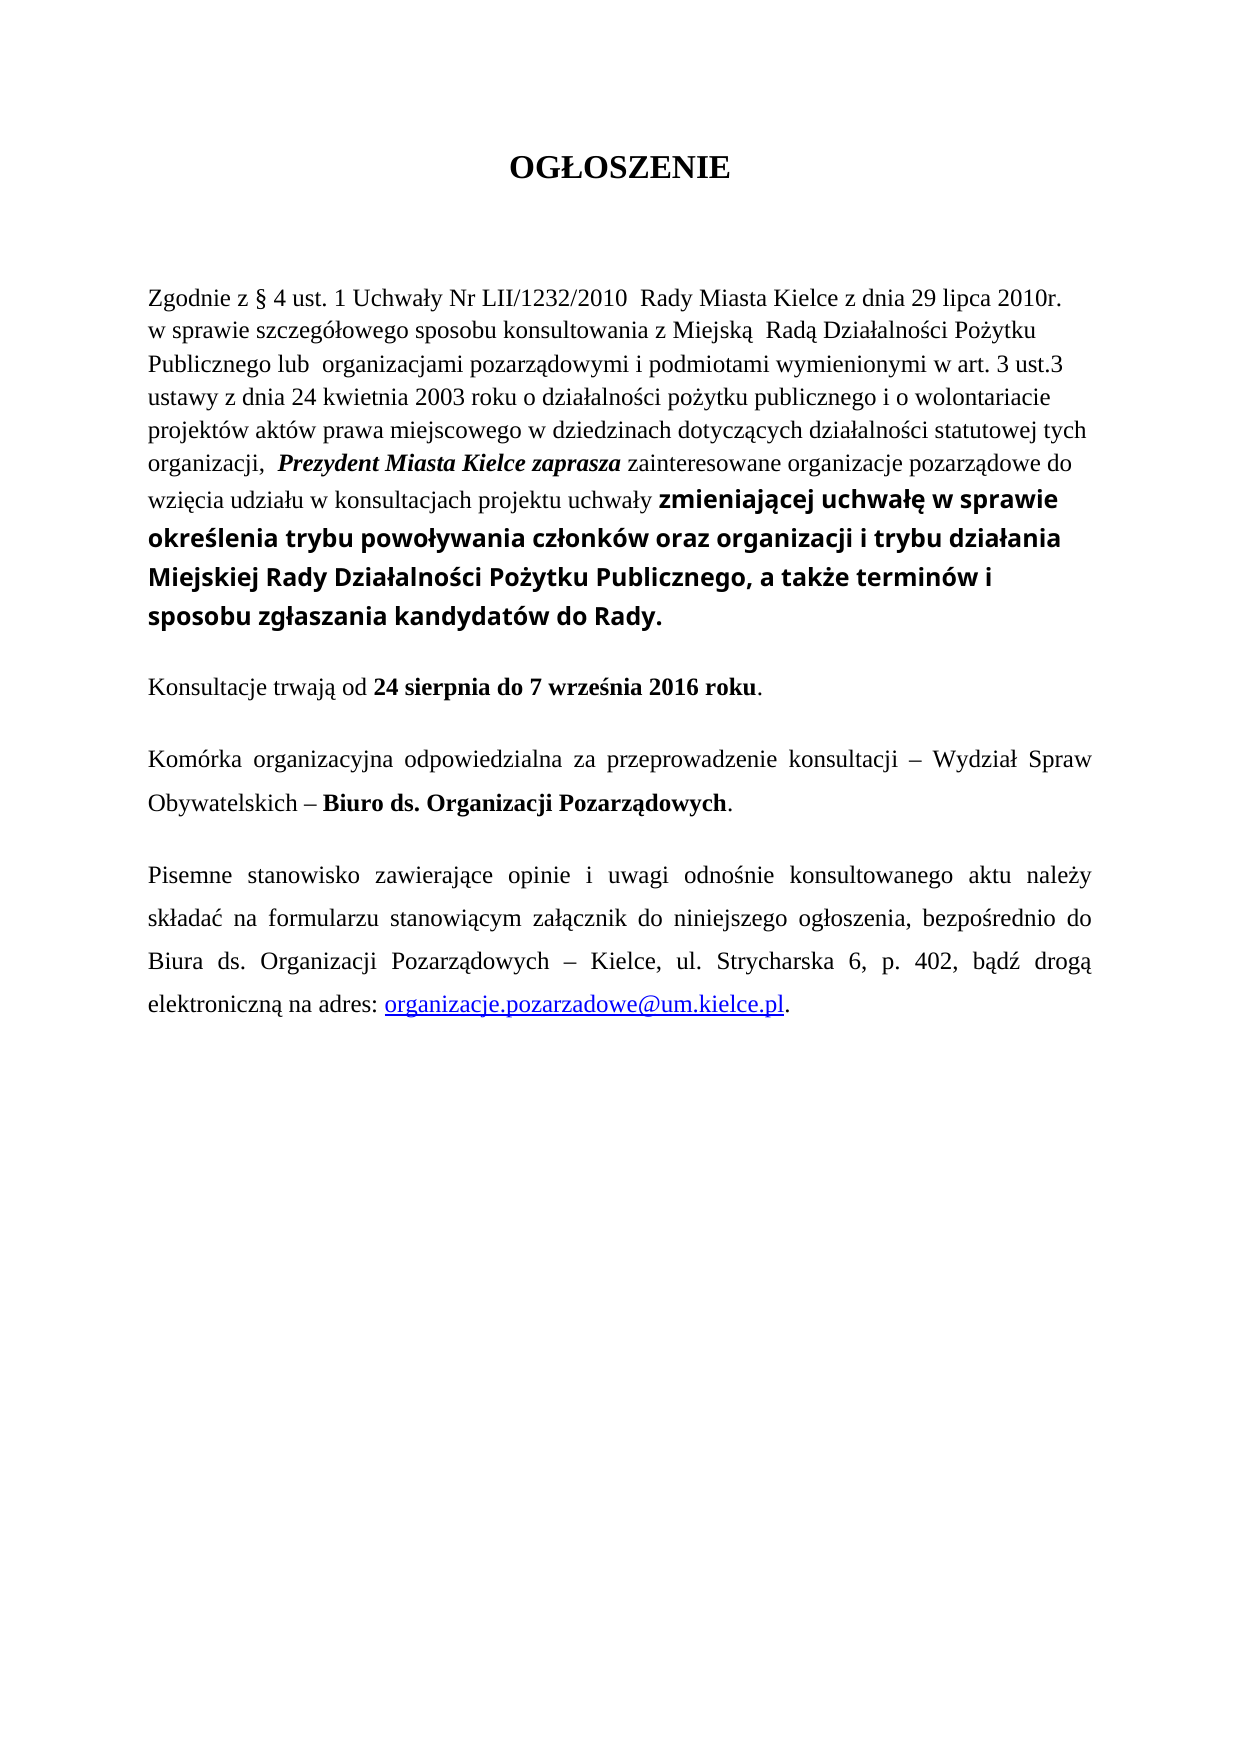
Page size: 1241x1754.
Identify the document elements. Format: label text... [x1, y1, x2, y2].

text Zgodnie z § 4 ust. 1 Uchwały Nr LII/1232/2010 Rady Miasta Kielce z dnia 29 lipca 2010r. w sprawie szczegółowego sposobu konsultowania z Miejską Radą Działalności Pożytku Publicznego lub organizacjami pozarządowymi i podmiotami wymienionymi w art. 3 ust.3 ustawy z dnia 24 kwietnia 2003 roku o działalności pożytku publicznego i o wolontariacie projektów aktów prawa miejscowego w dziedzinach dotyczących działalności statutowej tych organizacji, Prezydent Miasta Kielce zaprasza zainteresowane organizacje pozarządowe do wzięcia udziału w konsultacjach projektu uchwały zmieniającej uchwałę w sprawie określenia trybu powoływania członków oraz organizacji i trybu działania Miejskiej Rady Działalności Pożytku Publicznego, a także terminów i sposobu zgłaszania kandydatów do Rady. [148, 283, 1093, 633]
text Pisemne stanowisko zawierające opinie i uwagi odnośnie konsultowanego aktu należy składać na formularzu stanowiącym załącznik do niniejszego ogłoszenia, bezpośrednio do Biura ds. Organizacji Pozarządowych – Kielce, ul. Strycharska 6, p. 402, bądź drogą elektroniczną na adres: organizacje.pozarzadowe@um.kielce.pl. [148, 860, 1093, 1018]
text Komórka organizacyjna odpowiedzialna za przeprowadzenie konsultacji – Wydział Spraw Obywatelskich – Biuro ds. Organizacji Pozarządowych. [148, 744, 1093, 816]
text Konsultacje trwają od 24 sierpnia do 7 września 2016 roku. [148, 672, 1093, 701]
text OGŁOSZENIE [148, 148, 1093, 186]
